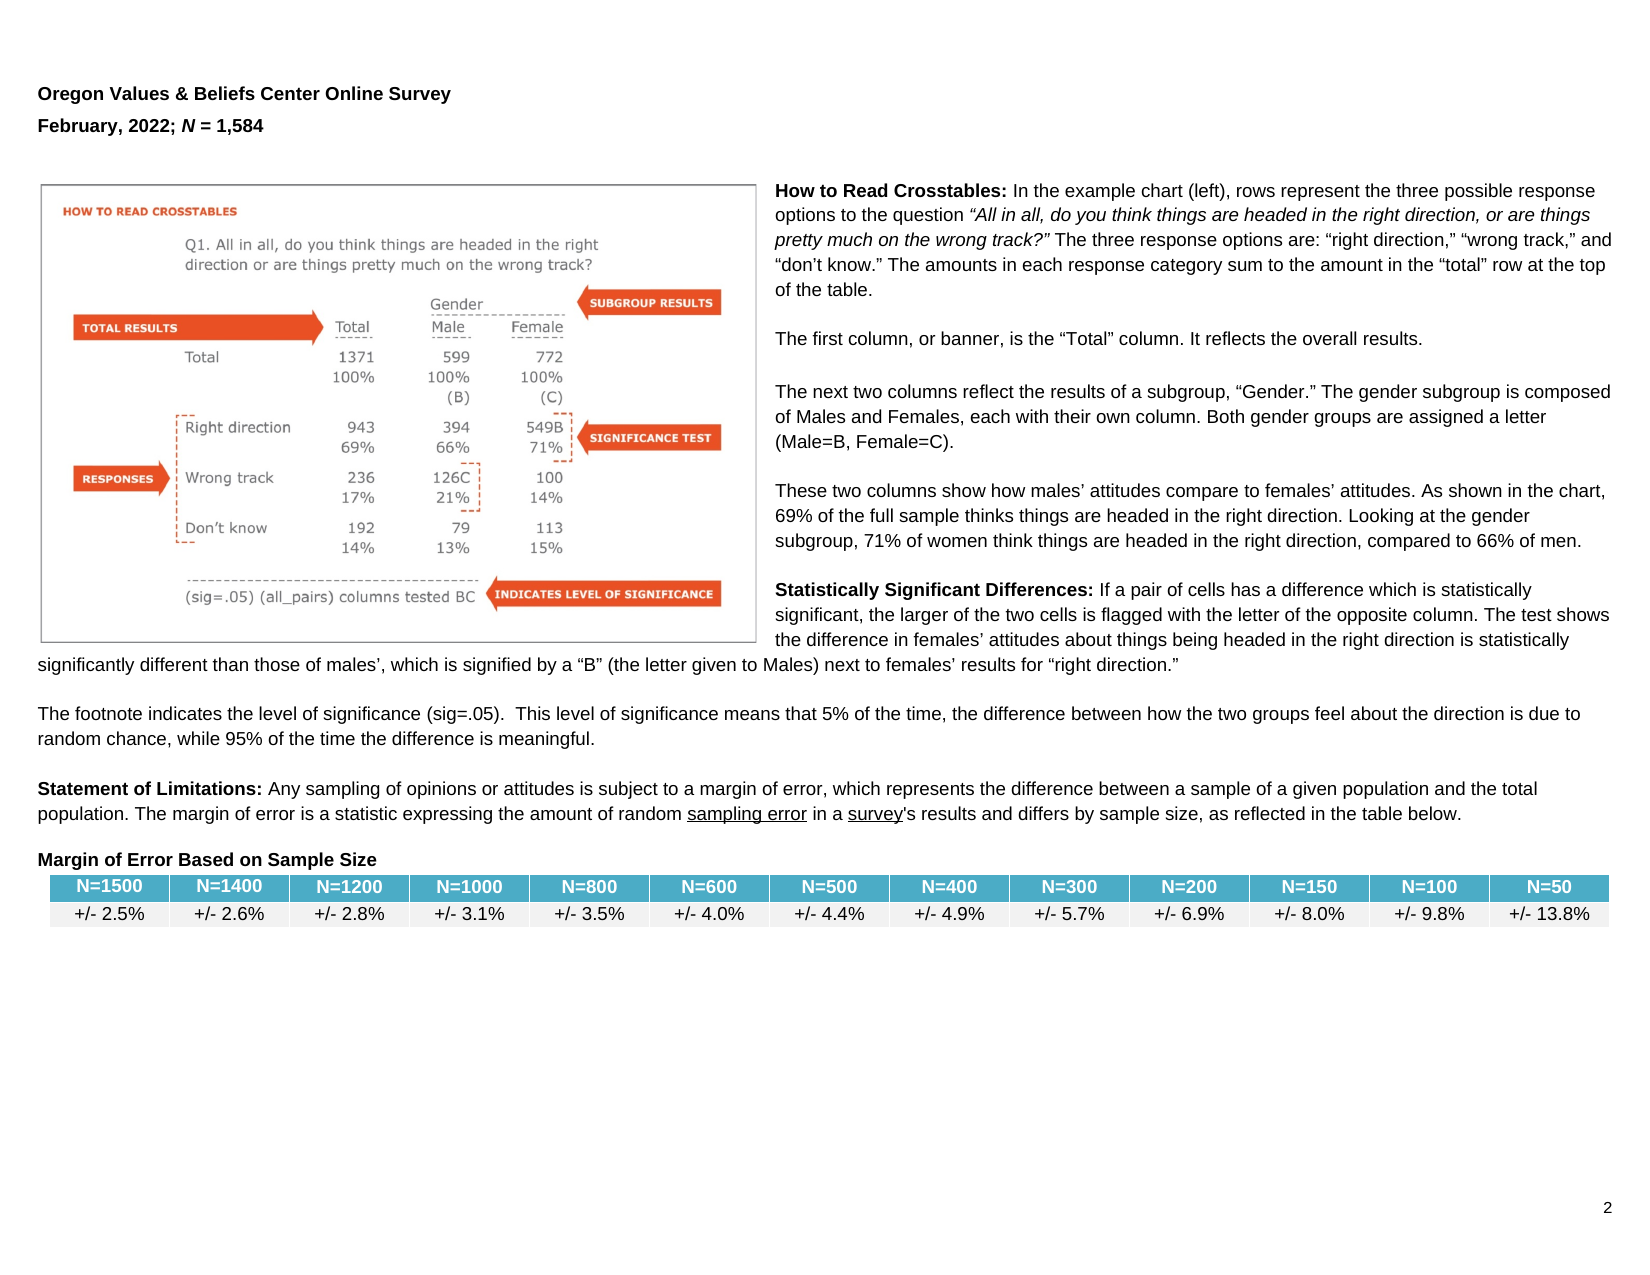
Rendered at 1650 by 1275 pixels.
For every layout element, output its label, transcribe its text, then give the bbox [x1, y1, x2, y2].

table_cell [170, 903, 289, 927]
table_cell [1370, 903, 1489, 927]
text These two columns show how males’ attitudes compare to females’ attitudes. As shown in the chart, 69% of the full sample thinks things are headed in the right direction. Looking at the gender subgroup, 71% of women think things are headed in the right direction, compared to 66% of men. [757, 480, 1612, 551]
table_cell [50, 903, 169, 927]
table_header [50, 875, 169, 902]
text Statistically Significant Differences: If a pair of cells has a difference which is statistically significant, the larger of the two cells is flagged with the letter of the opposite column. The test shows the difference in females’ attitudes about things being headed in the right direction is statistically significantly different than those of males’, which is signified by a “B” (the letter given to Males) next to females’ results for “right direction.” [37, 579, 1612, 675]
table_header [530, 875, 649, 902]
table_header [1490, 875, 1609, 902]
picture [40, 184, 757, 643]
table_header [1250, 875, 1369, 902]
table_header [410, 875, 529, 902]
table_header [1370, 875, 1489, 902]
text The footnote indicates the level of significance (sig=.05). This level of significance means that 5% of the time, the difference between how the two groups feel about the direction is due to random chance, while 95% of the time the difference is meaningful. [37, 703, 1612, 749]
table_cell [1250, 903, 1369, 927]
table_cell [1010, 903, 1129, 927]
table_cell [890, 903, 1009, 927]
text February, 2022; N = 1,584 [37, 115, 1612, 136]
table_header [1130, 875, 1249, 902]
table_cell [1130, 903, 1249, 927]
text Oregon Values & Beliefs Center Online Survey [37, 82, 1612, 104]
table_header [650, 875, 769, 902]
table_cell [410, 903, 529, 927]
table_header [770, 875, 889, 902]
text How to Read Crosstables: In the example chart (left), rows represent the three possible response options to the question “All in all, do you think things are headed in the right direction, or are things pretty much on the wrong track?” The three response options are: “right direction,” “wrong track,” and “don’t know.” The amounts in each response category sum to the amount in the “total” row at the top of the table. [37, 179, 1612, 300]
text Margin of Error Based on Sample Size [37, 849, 1612, 870]
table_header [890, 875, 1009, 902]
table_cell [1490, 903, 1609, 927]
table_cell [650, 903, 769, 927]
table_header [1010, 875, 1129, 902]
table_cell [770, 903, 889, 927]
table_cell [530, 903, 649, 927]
text Statement of Limitations: Any sampling of opinions or attitudes is subject to a margin of error, which represents the difference between a sample of a given population and the total population. The margin of error is a statistic expressing the amount of random sampling error in a survey's results and differs by sample size, as reflected in the table below. [37, 778, 1612, 824]
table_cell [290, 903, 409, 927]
text The next two columns reflect the results of a subgroup, “Gender.” The gender subgroup is composed of Males and Females, each with their own column. Both gender groups are assigned a letter (Male=B, Female=C). [757, 381, 1612, 452]
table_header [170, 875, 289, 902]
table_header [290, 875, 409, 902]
text The first column, or banner, is the “Total” column. It reflects the overall results. [757, 328, 1612, 350]
